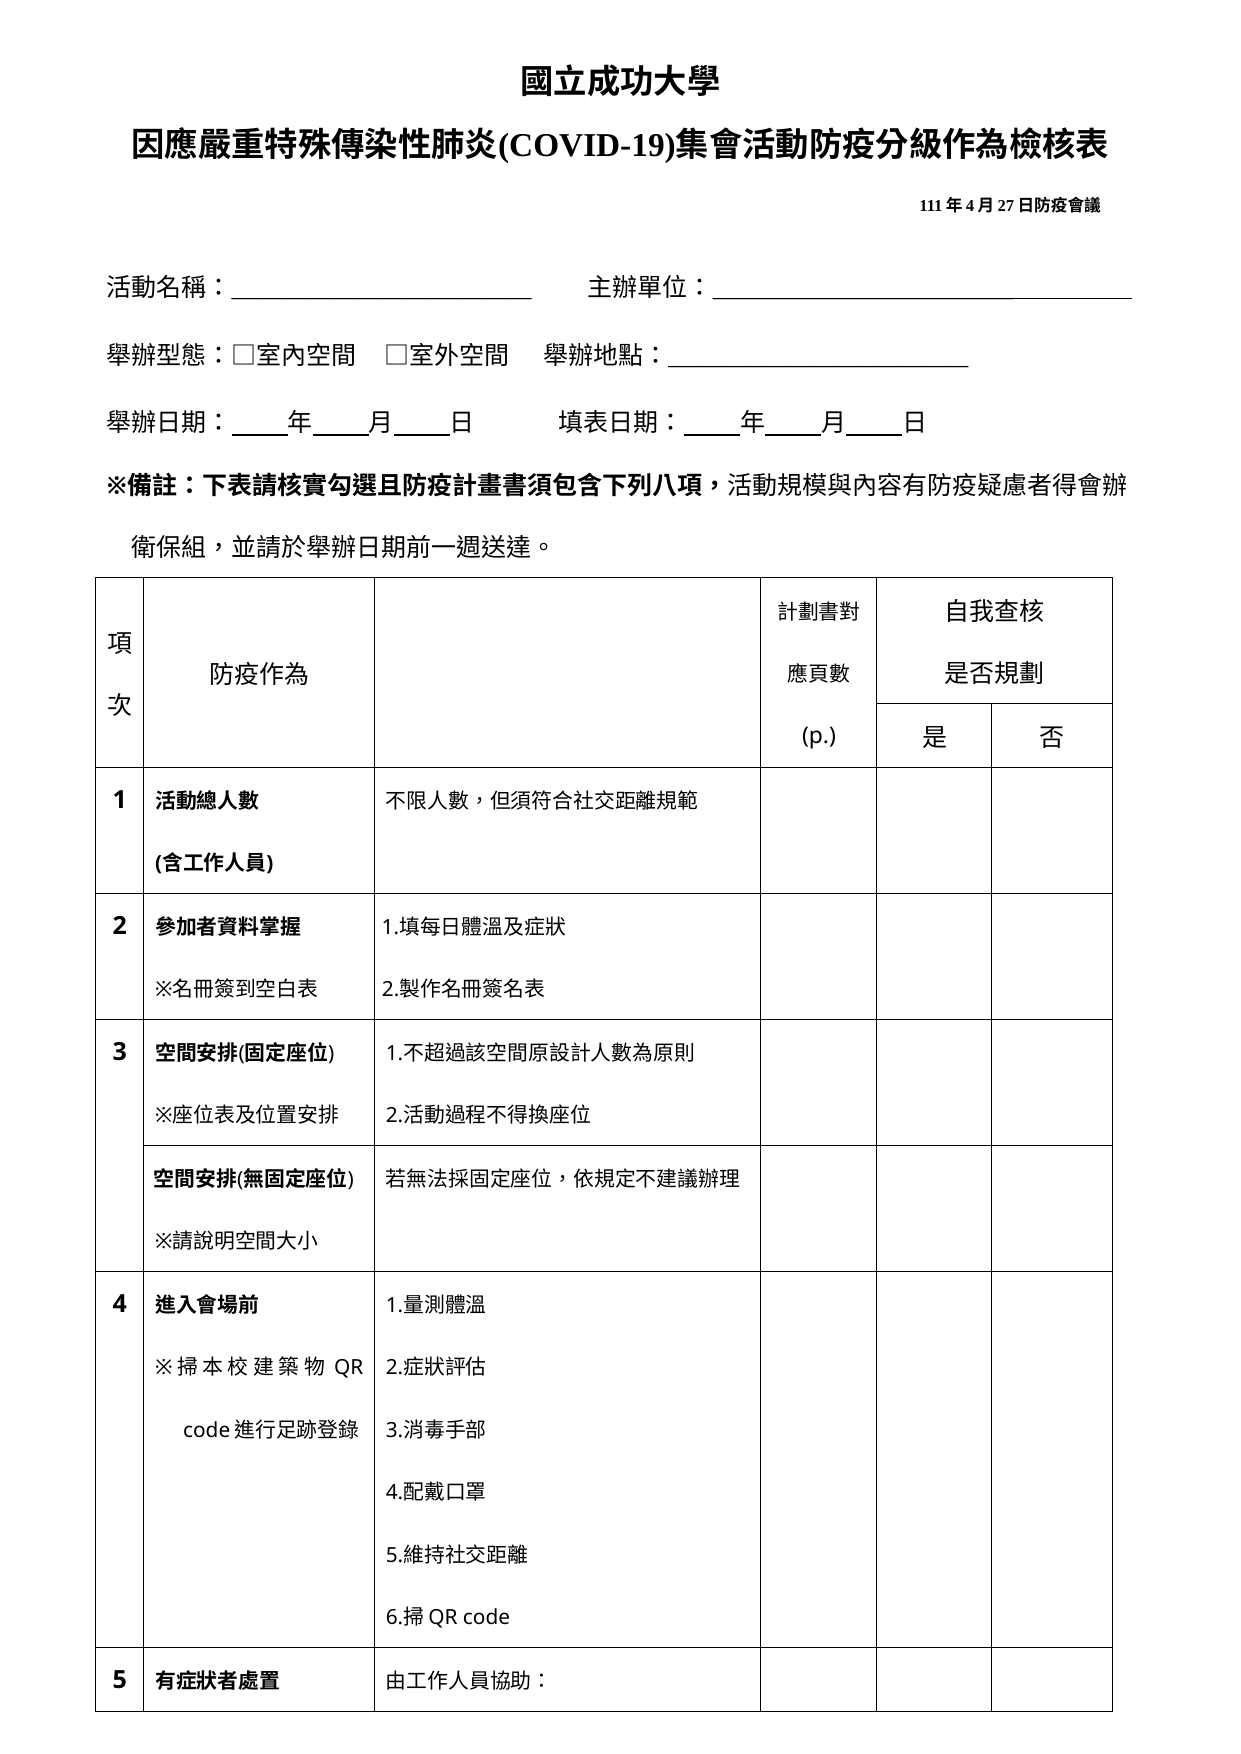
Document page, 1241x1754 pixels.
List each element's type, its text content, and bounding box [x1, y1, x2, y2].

text ※備註：下表請核實勾選且防疫計畫書須包含下列八項，活動規模與內容有防疫疑慮者得會辦衛保組，並請於舉辦日期前一週送達。 [106, 452, 1134, 577]
table_cell [992, 1020, 1112, 1145]
table_cell 5 [96, 1648, 143, 1711]
table_header 防疫作為 [144, 578, 374, 767]
table_cell [877, 1648, 991, 1711]
table_cell 不限人數，但須符合社交距離規範 [375, 768, 760, 893]
table_cell 否 [992, 704, 1112, 767]
table_cell 進入會場前 ※掃本校建築物QR code進行足跡登錄 [144, 1272, 374, 1647]
table_cell 2 [96, 894, 143, 1019]
table_cell 參加者資料掌握 ※名冊簽到空白表 [144, 894, 374, 1019]
table_cell 空間安排(固定座位) ※座位表及位置安排 [144, 1020, 374, 1145]
table_cell [761, 1146, 876, 1271]
table_cell [761, 768, 876, 893]
table_cell 是 [877, 704, 991, 767]
table_cell 4 [96, 1272, 143, 1647]
table_cell 1.不超過該空間原設計人數為原則 2.活動過程不得換座位 [375, 1020, 760, 1145]
table_cell [877, 894, 991, 1019]
table_cell 1 [96, 768, 143, 893]
table_cell 活動總人數 (含工作人員) [144, 768, 374, 893]
table_cell [877, 768, 991, 893]
table_cell [877, 1272, 991, 1647]
table_cell [877, 1146, 991, 1271]
table_cell [761, 1020, 876, 1145]
table_cell 若無法採固定座位，依規定不建議辦理 [375, 1146, 760, 1271]
table_header 計劃書對應頁數(p.) [761, 578, 876, 767]
table_cell [992, 1272, 1112, 1647]
table_cell [992, 768, 1112, 893]
table_cell [761, 894, 876, 1019]
table_header 自我查核 是否規劃 [877, 578, 1112, 703]
table_cell [992, 1146, 1112, 1271]
table_cell [992, 894, 1112, 1019]
table_header [375, 578, 760, 767]
table_cell [761, 1272, 876, 1647]
text 國立成功大學 [106, 48, 1134, 111]
text 舉辦型態：□室內空間 □室外空間 舉辦地點：________________________ [106, 322, 1134, 384]
table_cell 空間安排(無固定座位)※請說明空間大小 [144, 1146, 374, 1271]
table_cell 有症狀者處置 ※症狀處理流程規劃 [144, 1648, 374, 1711]
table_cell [375, 1648, 760, 1711]
table_cell [877, 1020, 991, 1145]
text 活動名稱：________________________ 主辦單位：________________________ [106, 254, 1134, 317]
table_cell 3 [96, 1020, 143, 1271]
text 因應嚴重特殊傳染性肺炎(COVID-19)集會活動防疫分級作為檢核表 [106, 111, 1134, 173]
table_cell [992, 1648, 1112, 1711]
text 111年4月27日防疫會議 [106, 173, 1101, 236]
text 舉辦日期： 年 月 日 填表日期： 年 月 日 [106, 390, 1134, 452]
table_cell [761, 1648, 876, 1711]
table_cell 1.量測體溫 2.症狀評估 3.消毒手部 4.配戴口罩 5.維持社交距離 6.掃QR code [375, 1272, 760, 1647]
table_cell 1.填每日體溫及症狀 2.製作名冊簽名表 [375, 894, 760, 1019]
table_header 項次 [96, 578, 143, 767]
